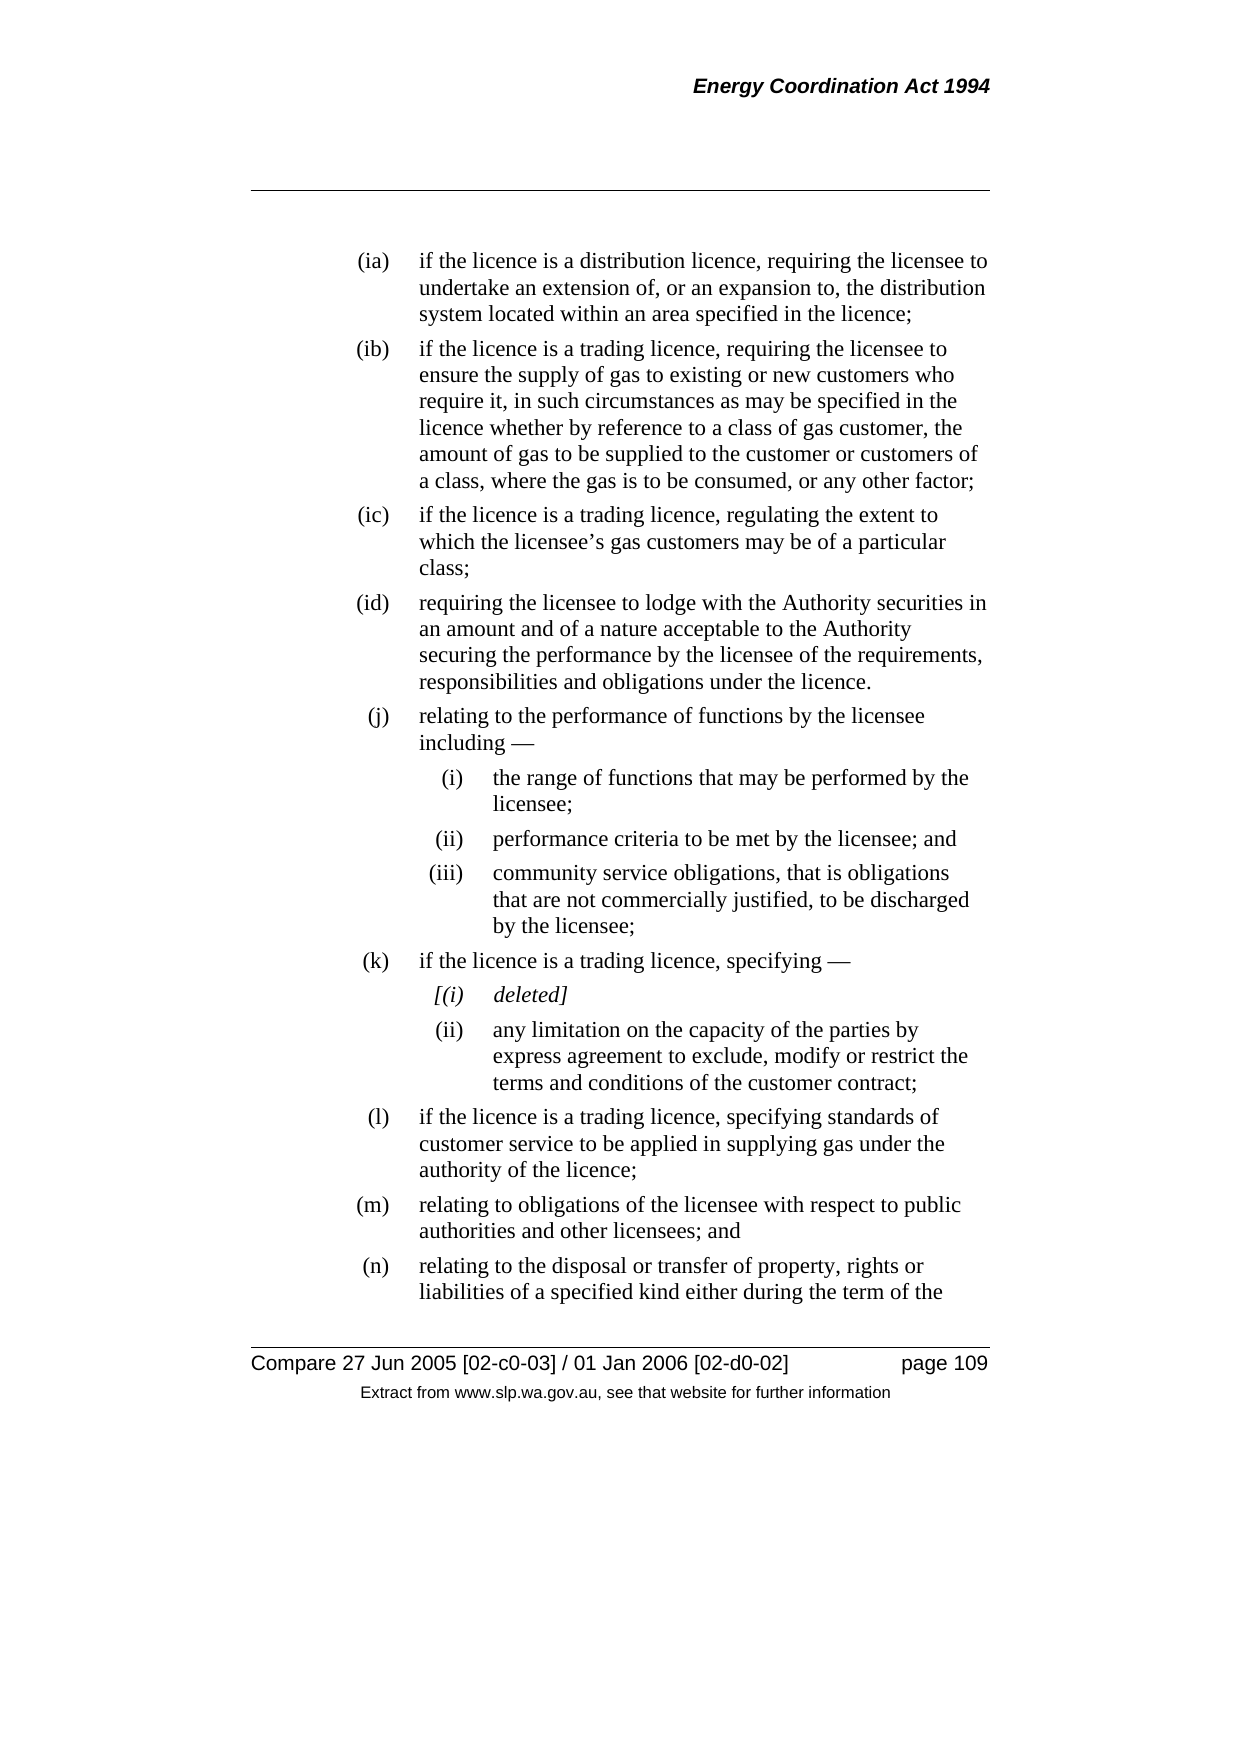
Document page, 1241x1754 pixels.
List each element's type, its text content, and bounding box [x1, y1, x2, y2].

text (l) if the licence is a trading licence, specifying standards of customer service to be applied in supplying gas under the authority of the licence; [251, 1103, 990, 1182]
text (k) if the licence is a trading licence, specifying — [251, 947, 990, 973]
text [251, 1252, 990, 1304]
text (j) relating to the performance of functions by the licensee including — [251, 702, 990, 755]
text (m) relating to obligations of the licensee with respect to public authorities and other licensees; and [251, 1191, 990, 1243]
text (iii) community service obligations, that is obligations that are not commercially justified, to be discharged by the licensee; [251, 859, 990, 938]
text (id) requiring the licensee to lodge with the Authority securities in an amount and of a nature acceptable to the Authority securing the performance by the licensee of the requirements, responsibilities and obligations under the licence. [251, 589, 990, 694]
text (ib) if the licence is a trading licence, requiring the licensee to ensure the supply of gas to existing or new customers who require it, in such circumstances as may be specified in the licence whether by reference to a class of gas customer, the amount of gas to be supplied to the customer or customers of a class, where the gas is to be consumed, or any other factor; [251, 335, 990, 493]
text [(i) deleted] [251, 981, 990, 1008]
text (ii) any limitation on the capacity of the parties by express agreement to exclude, modify or restrict the terms and conditions of the customer contract; [251, 1016, 990, 1095]
text (ia) if the licence is a distribution licence, requiring the licensee to undertake an extension of, or an expansion to, the distribution system located within an area specified in the licence; [251, 247, 990, 327]
text (ii) performance criteria to be met by the licensee; and [251, 824, 990, 851]
text (i) the range of functions that may be performed by the licensee; [251, 763, 990, 816]
text (ic) if the licence is a trading licence, regulating the extent to which the licensee’s gas customers may be of a particular class; [251, 501, 990, 580]
